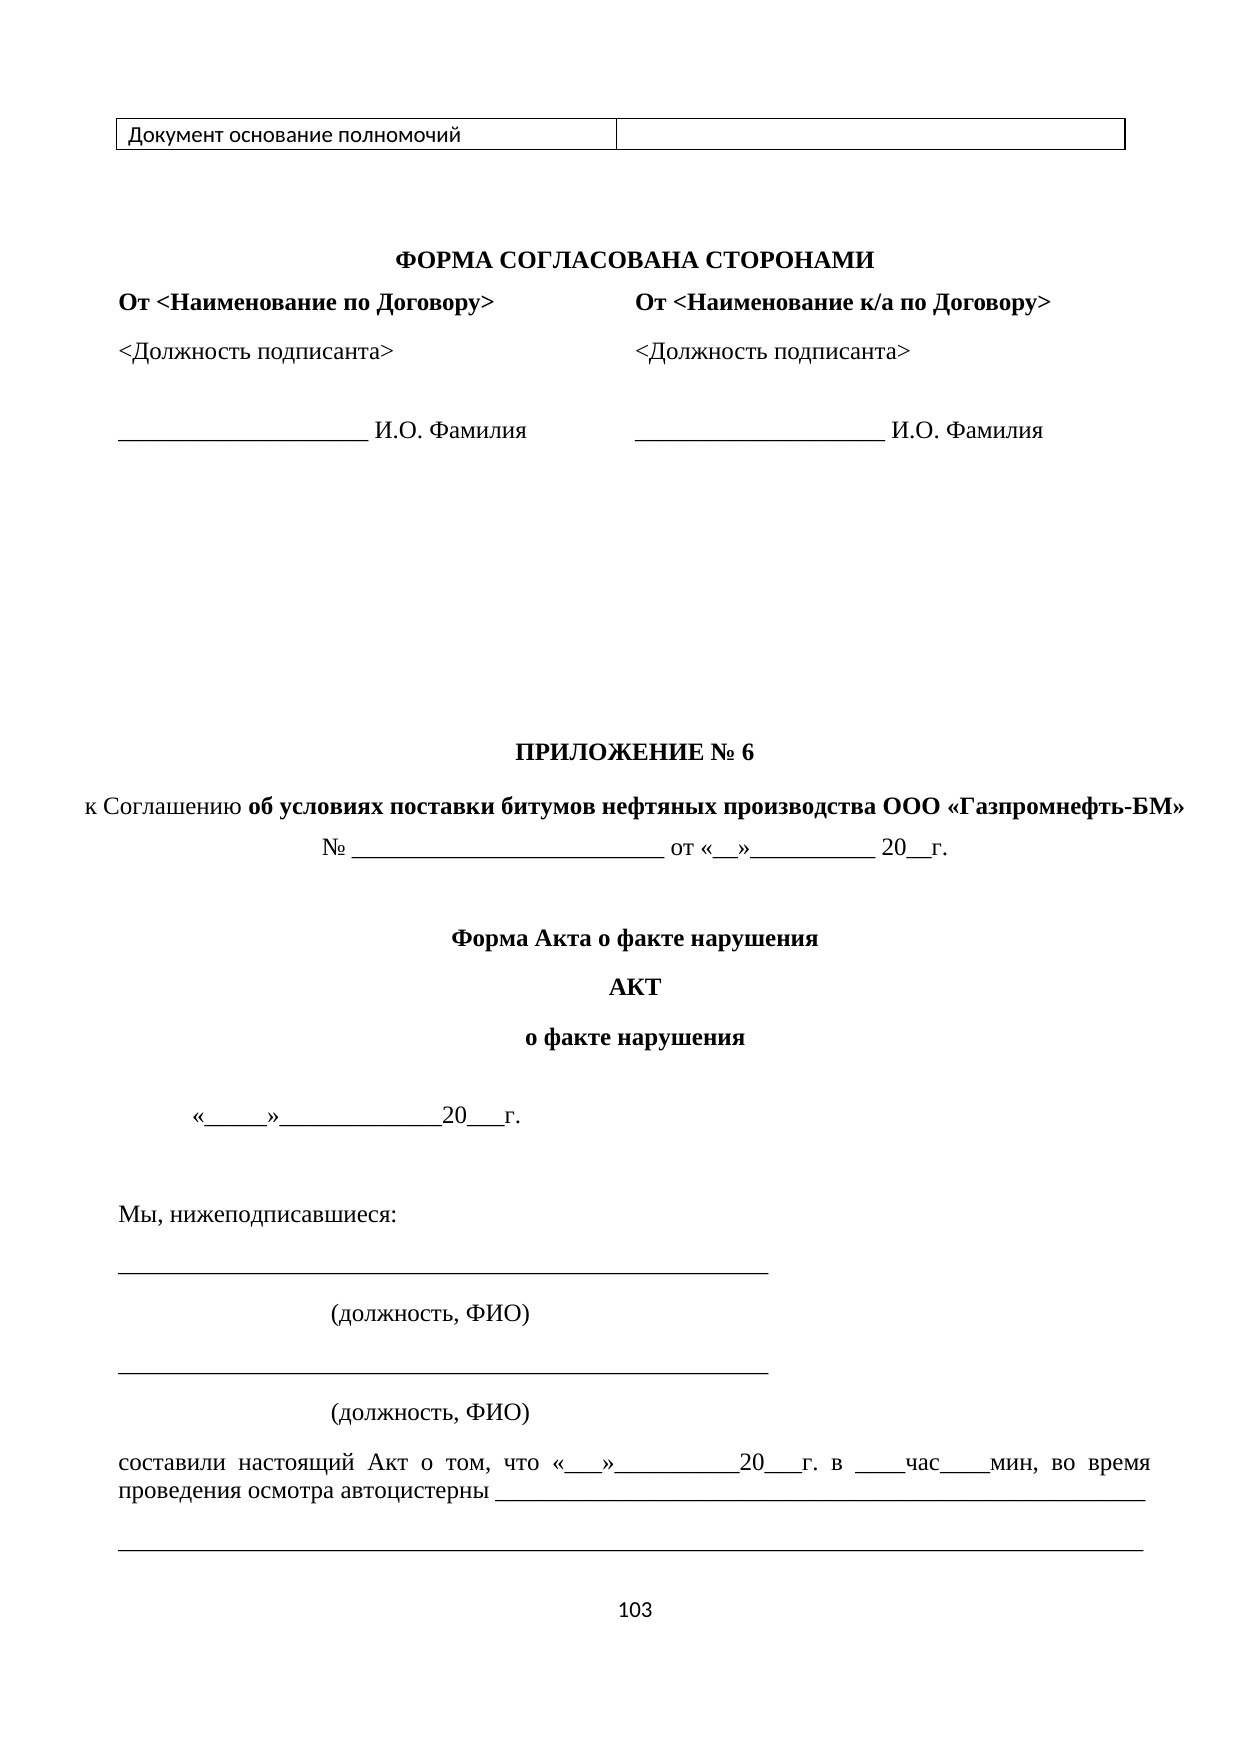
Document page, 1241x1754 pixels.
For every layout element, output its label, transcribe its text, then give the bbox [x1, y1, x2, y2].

text (должность, ФИО) [295, 1298, 1152, 1327]
text Форма Акта о факте нарушения [118, 923, 1152, 952]
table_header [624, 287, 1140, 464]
text Мы, нижеподписавшиеся: [118, 1199, 1152, 1228]
text ФОРМА СОГЛАСОВАНА СТОРОНАМИ [118, 245, 1152, 274]
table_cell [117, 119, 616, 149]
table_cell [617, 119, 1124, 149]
text составили настоящий Акт о том, что «___»__________20___г. в ____час____мин, во время проведения осмотра автоцистерны ____________________________________________________ [118, 1447, 1152, 1504]
text (должность, ФИО) [331, 1397, 1152, 1426]
text ____________________________________________________ [118, 1248, 1152, 1277]
text о факте нарушения [118, 1022, 1152, 1051]
text к Соглашению об условиях поставки битумов нефтяных производства ООО «Газпромнефть-БМ» [74, 791, 1196, 819]
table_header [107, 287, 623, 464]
text «_____»_____________20___г. [118, 1072, 1152, 1128]
text АКТ [118, 972, 1152, 1001]
text ____________________________________________________ [118, 1348, 1152, 1376]
text № _________________________ от «__»__________ 20__г. [118, 832, 1152, 861]
text ПРИЛОЖЕНИЕ № 6 [118, 737, 1152, 766]
text __________________________________________________________________________________ [118, 1525, 1152, 1554]
